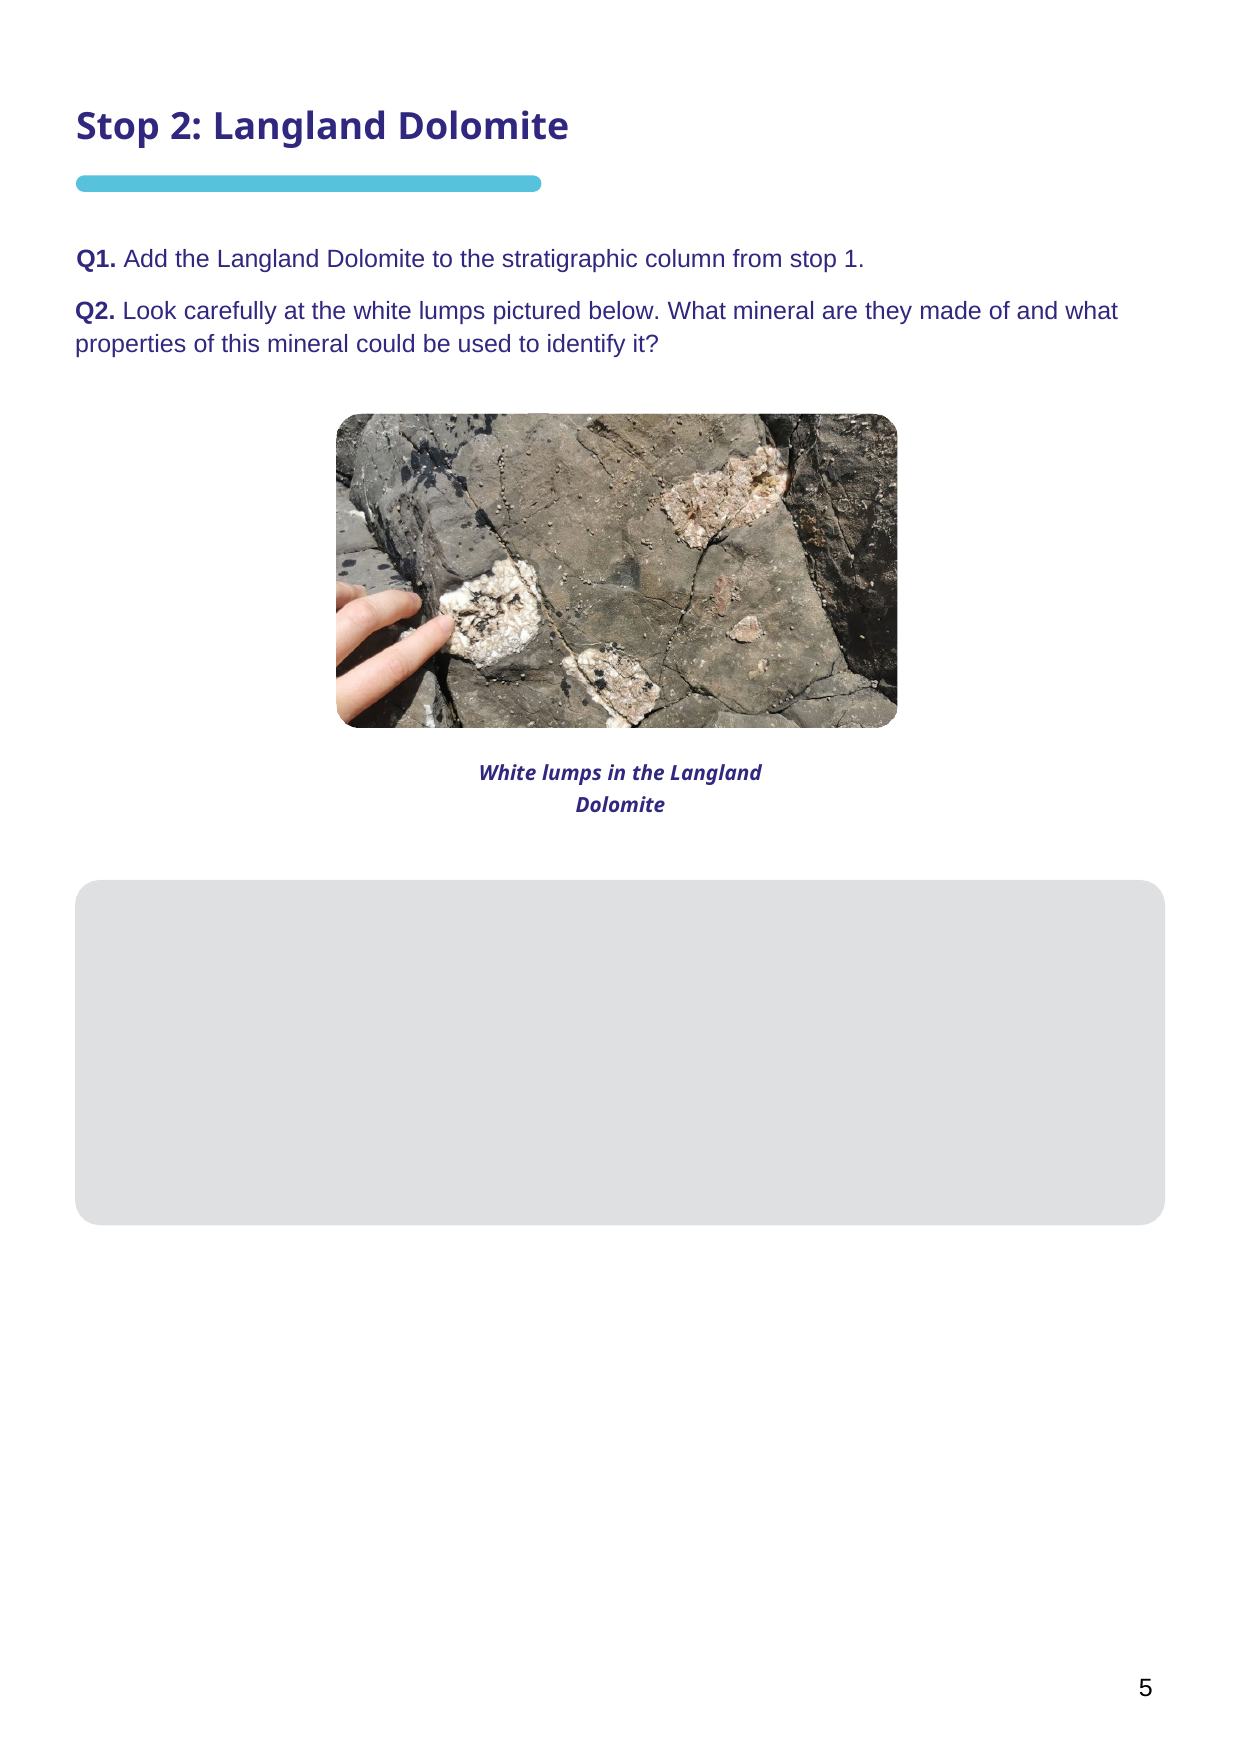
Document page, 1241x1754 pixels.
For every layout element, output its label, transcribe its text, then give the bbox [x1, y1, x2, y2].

text White lumps in the Langland Dolomite [477, 758, 763, 819]
picture [335, 412, 898, 728]
text Q1. Add the Langland Dolomite to the stratigraphic column from stop 1. [76, 244, 1176, 273]
subtitle Stop 2: Langland Dolomite [76, 99, 1176, 150]
text Q2. Look carefully at the white lumps pictured below. What mineral are they made of and what properties of this mineral could be used to identify it? [75, 296, 1176, 358]
